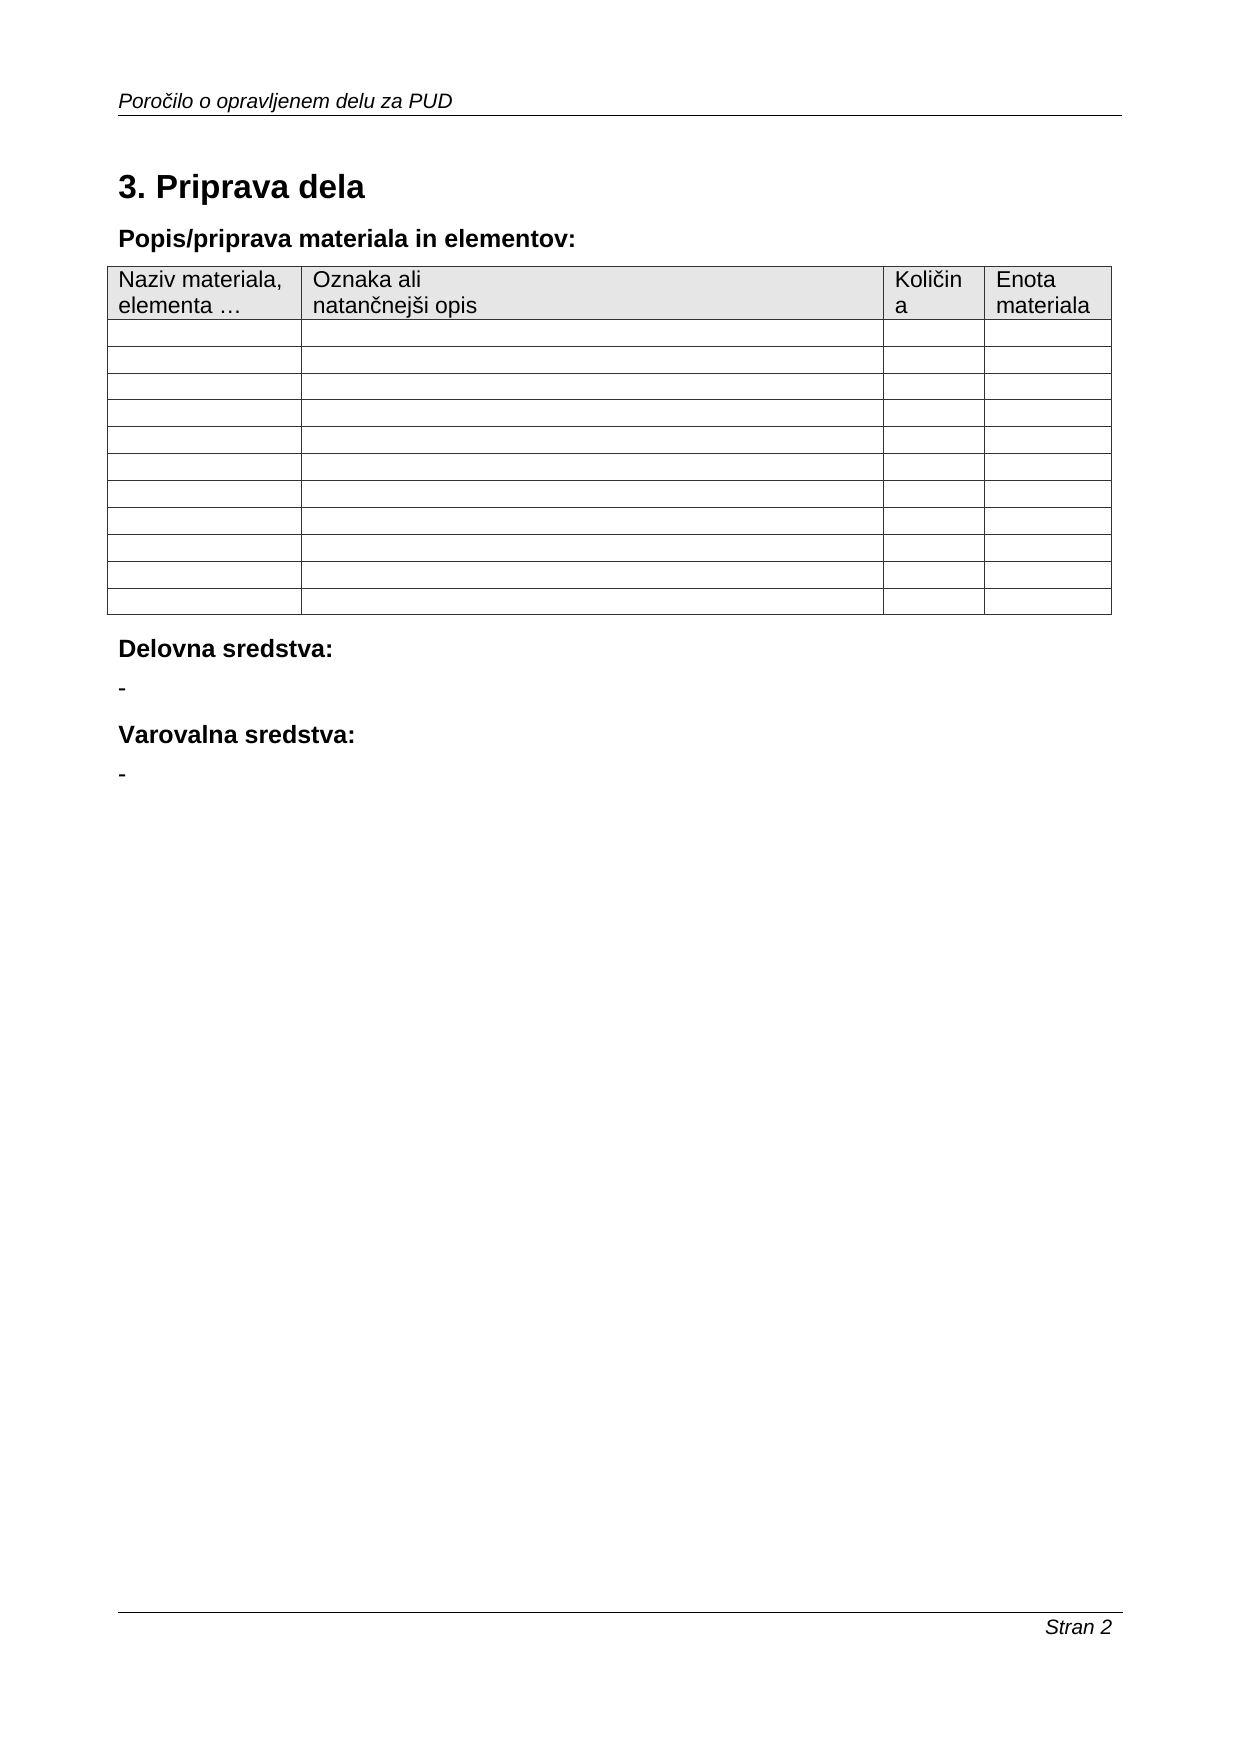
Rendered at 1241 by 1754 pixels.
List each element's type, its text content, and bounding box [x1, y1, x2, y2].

table_cell [108, 347, 301, 372]
subtitle Delovna sredstva: [118, 634, 1122, 662]
table_cell [108, 374, 301, 399]
subtitle Popis/priprava materiala in elementov: [118, 224, 1122, 253]
table_cell [985, 589, 1111, 614]
table_cell [302, 481, 883, 507]
table_cell [884, 427, 984, 453]
table_cell [108, 535, 301, 561]
table_header Enota materiala [985, 267, 1111, 319]
table_cell [884, 562, 984, 587]
table_cell [985, 535, 1111, 561]
table_cell [108, 400, 301, 426]
table_cell [985, 508, 1111, 534]
table_cell [985, 427, 1111, 453]
table_cell [302, 562, 883, 587]
table_cell [985, 562, 1111, 587]
table_cell [108, 562, 301, 587]
table_cell [884, 320, 984, 346]
table_cell [884, 481, 984, 507]
table_header Količina [884, 267, 984, 319]
table_cell [108, 427, 301, 453]
table_cell [884, 400, 984, 426]
subtitle Priprava dela [118, 167, 1122, 206]
table_header Oznaka ali natančnejši opis [302, 267, 883, 319]
table_cell [884, 347, 984, 372]
table_cell [108, 508, 301, 534]
table_cell [985, 400, 1111, 426]
table_cell [302, 347, 883, 372]
table_cell [884, 535, 984, 561]
table_cell [302, 400, 883, 426]
table_cell [884, 589, 984, 614]
table_cell [985, 320, 1111, 346]
table_cell [302, 508, 883, 534]
table_cell [985, 347, 1111, 372]
table_cell [302, 535, 883, 561]
table_cell [302, 427, 883, 453]
table_cell [985, 374, 1111, 399]
subtitle Varovalna sredstva: [118, 720, 1122, 749]
table_cell [108, 589, 301, 614]
table_cell [302, 454, 883, 480]
table_cell [302, 589, 883, 614]
table_cell [302, 374, 883, 399]
table_cell [302, 320, 883, 346]
table_cell [985, 454, 1111, 480]
table_cell [884, 508, 984, 534]
table_cell [985, 481, 1111, 507]
table_cell [108, 454, 301, 480]
table_cell [108, 481, 301, 507]
table_cell [884, 374, 984, 399]
table_cell [884, 454, 984, 480]
table_header Naziv materiala, elementa … [108, 267, 301, 319]
table_cell [108, 320, 301, 346]
